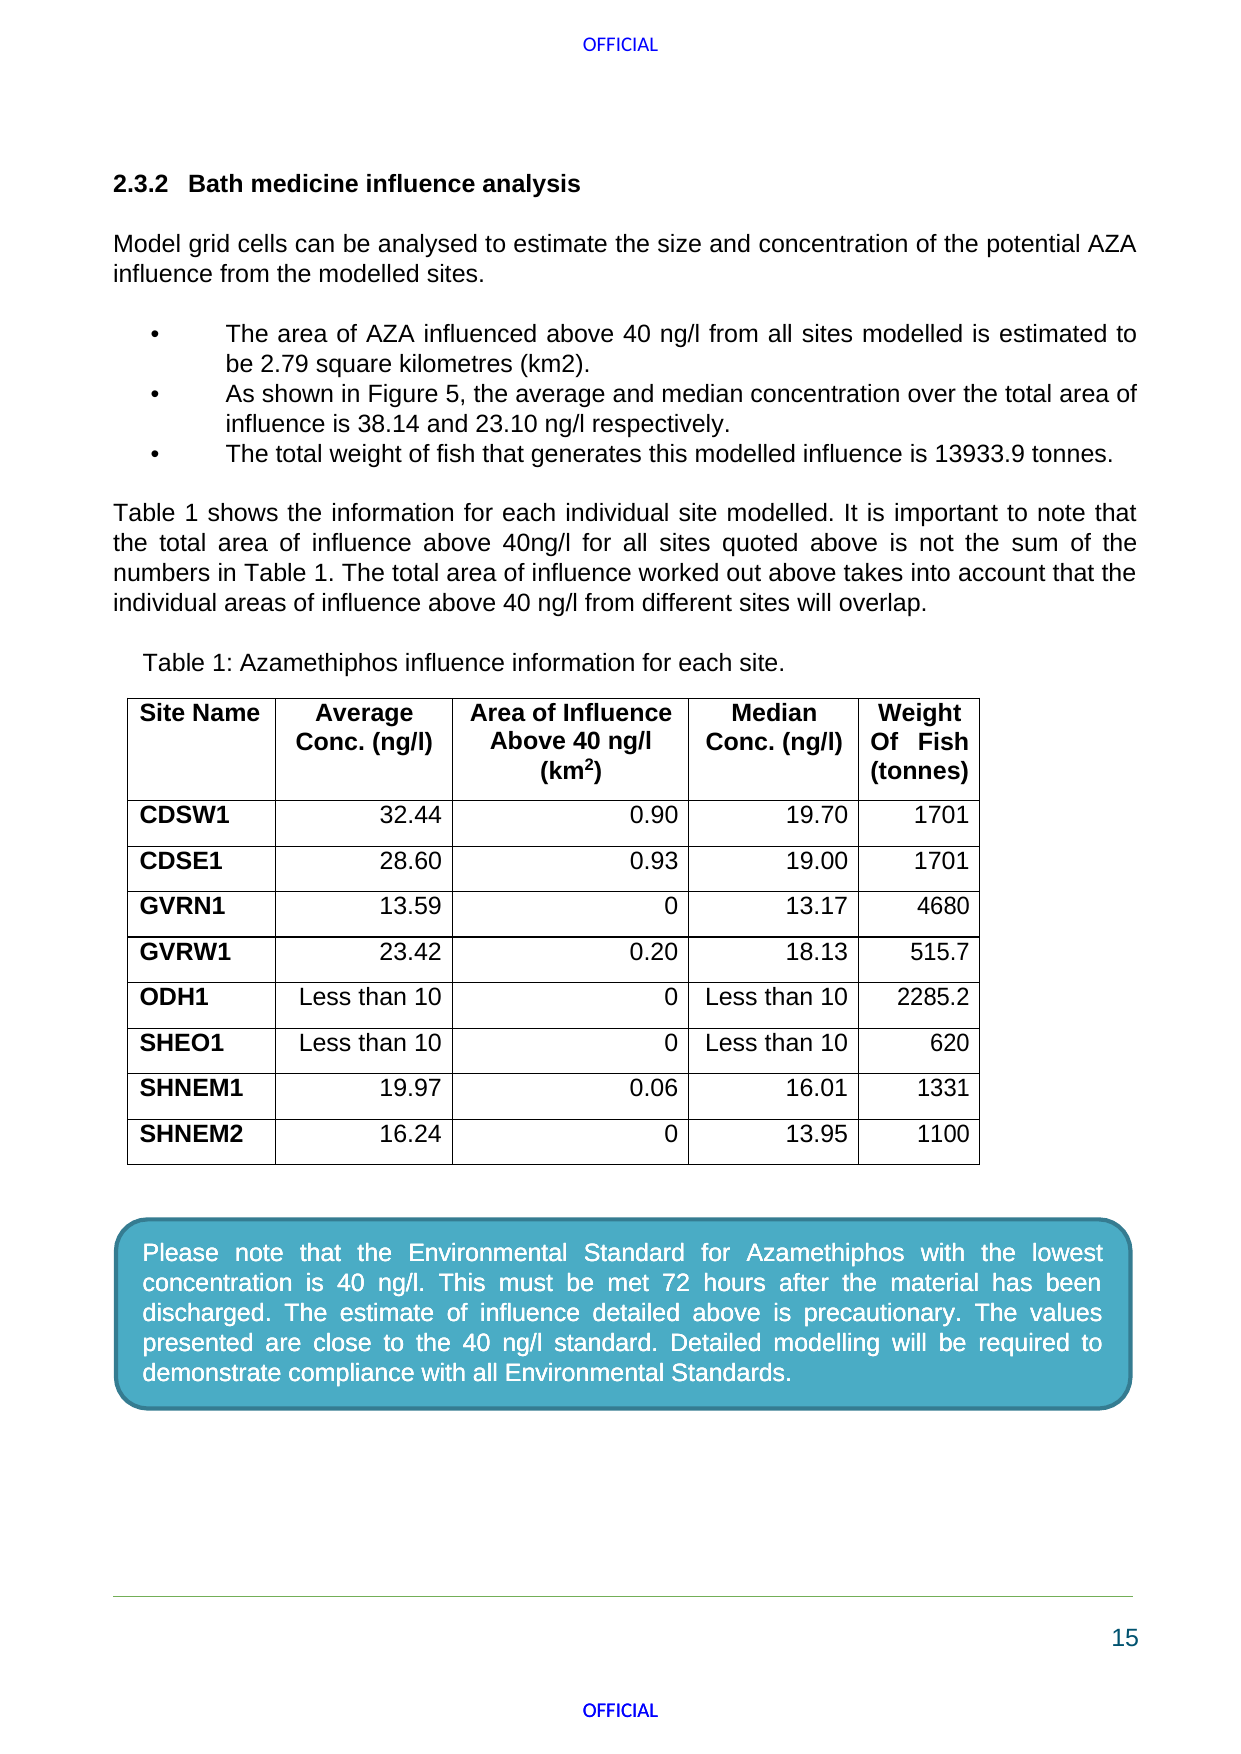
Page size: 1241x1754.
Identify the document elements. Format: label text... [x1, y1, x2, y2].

table_cell 2285.2 [859, 983, 979, 1027]
table_cell 16.01 [689, 1074, 858, 1118]
table_header Area of Influence Above 40 ng/l (km2) [453, 699, 688, 800]
table_cell 0 [453, 983, 688, 1027]
table_header Median Conc. (ng/l) [689, 699, 858, 800]
table_cell 13.17 [689, 892, 858, 936]
table_cell 4680 [859, 892, 979, 936]
table_cell GVRW1 [128, 938, 275, 982]
table_cell 18.13 [689, 938, 858, 982]
table_header Site Name [128, 699, 275, 800]
table_cell SHEO1 [128, 1029, 275, 1073]
table_header Weight Of Fish (tonnes) [859, 699, 979, 800]
table_cell Less than 10 [276, 983, 452, 1027]
table_cell 19.00 [689, 847, 858, 891]
table_cell 23.42 [276, 938, 452, 982]
table_cell 13.59 [276, 892, 452, 936]
table_cell 16.24 [276, 1120, 452, 1164]
table_cell 28.60 [276, 847, 452, 891]
subtitle Bath medicine influence analysis [113, 169, 1139, 198]
text Table 1 shows the information for each individual site modelled. It is important to note that the total area of influence above 40ng/l for all sites quoted above is not the sum of the numbers in Table 1. The total area of influence worked out above takes into account that the individual areas of influence above 40 ng/l from different sites will overlap. [113, 498, 1139, 617]
table_cell 0 [453, 1120, 688, 1164]
table_cell SHNEM2 [128, 1120, 275, 1164]
table_cell 19.70 [689, 801, 858, 846]
table_cell 13.95 [689, 1120, 858, 1164]
text Table 1: Azamethiphos influence information for each site. [113, 648, 1139, 677]
table_cell 0.90 [453, 801, 688, 846]
table_cell CDSE1 [128, 847, 275, 891]
table_cell 0.93 [453, 847, 688, 891]
list The total weight of fish that generates this modelled influence is 13933.9 tonnes. [150, 438, 1139, 467]
table_cell Less than 10 [276, 1029, 452, 1073]
table_cell Less than 10 [689, 1029, 858, 1073]
table_cell 0.06 [453, 1074, 688, 1118]
list The area of AZA influenced above 40 ng/l from all sites modelled is estimated to be 2.79 square kilometres (km2). [150, 319, 1139, 378]
table_cell CDSW1 [128, 801, 275, 846]
table_cell 0 [453, 892, 688, 936]
table_cell GVRN1 [128, 892, 275, 936]
table_cell 0.20 [453, 938, 688, 982]
table_header Average Conc. (ng/l) [276, 699, 452, 800]
text Model grid cells can be analysed to estimate the size and concentration of the potential AZA influence from the modelled sites. [113, 229, 1139, 288]
table_cell SHNEM1 [128, 1074, 275, 1118]
table_cell 0 [453, 1029, 688, 1073]
table_cell Less than 10 [689, 983, 858, 1027]
table_cell 515.7 [859, 938, 979, 982]
table_cell 620 [859, 1029, 979, 1073]
table_cell 32.44 [276, 801, 452, 846]
table_cell 19.97 [276, 1074, 452, 1118]
list As shown in Figure 5, the average and median concentration over the total area of influence is 38.14 and 23.10 ng/l respectively. [150, 379, 1139, 437]
table_cell 1331 [859, 1074, 979, 1118]
table_cell 1100 [859, 1120, 979, 1164]
table_cell 1701 [859, 801, 979, 846]
table_cell 1701 [859, 847, 979, 891]
table_cell ODH1 [128, 983, 275, 1027]
